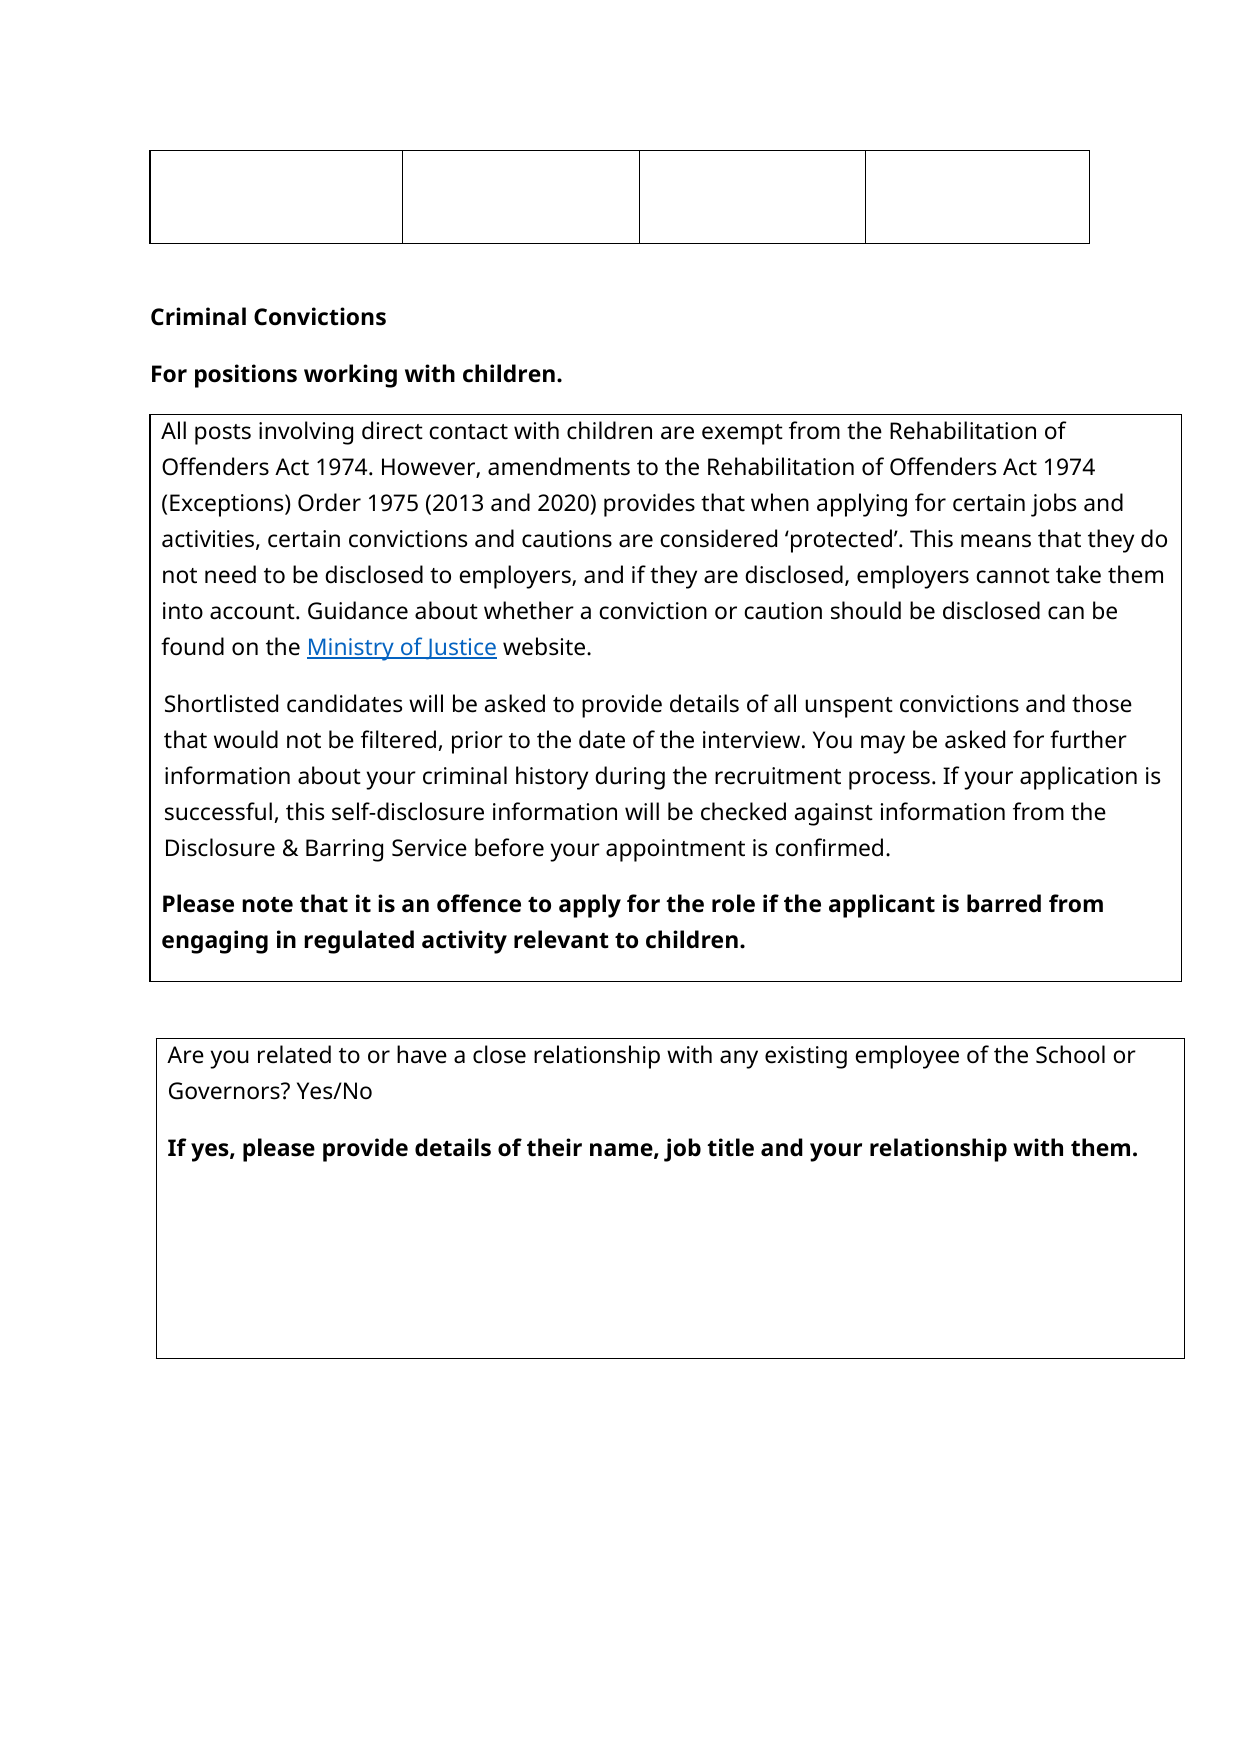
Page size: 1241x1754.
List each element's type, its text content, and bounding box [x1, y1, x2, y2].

text For positions working with children. [150, 357, 1090, 389]
table_cell [640, 151, 865, 243]
table_cell [403, 151, 639, 243]
table_cell [151, 151, 402, 243]
text Criminal Convictions [150, 301, 1090, 332]
table_header Are you related to or have a close relationship with any existing employee of the School or Governors? Yes/No If yes, please provide details of their name, job title and your relationship with them. [157, 1039, 1184, 1358]
table_cell [866, 151, 1089, 243]
table_header All posts involving direct contact with children are exempt from the Rehabilitation of Offenders Act 1974. However, amendments to the Rehabilitation of Offenders Act 1974 (Exceptions) Order 1975 (2013 and 2020) provides that when applying for certain jobs and activities, certain convictions and cautions are considered ‘protected’. This means that they do not need to be disclosed to employers, and if they are disclosed, employers cannot take them into account. Guidance about whether a conviction or caution should be disclosed can be found on the Ministry of Justice website. Shortlisted candidates will be asked to provide details of all unspent convictions and those that would not be filtered, prior to the date of the interview. You may be asked for further information about your criminal history during the recruitment process. If your application is successful, this self-disclosure information will be checked against information from the Disclosure & Barring Service before your appointment is confirmed. Please note that it is an offence to apply for the role if the applicant is barred from engaging in regulated activity relevant to children. [151, 415, 1181, 981]
